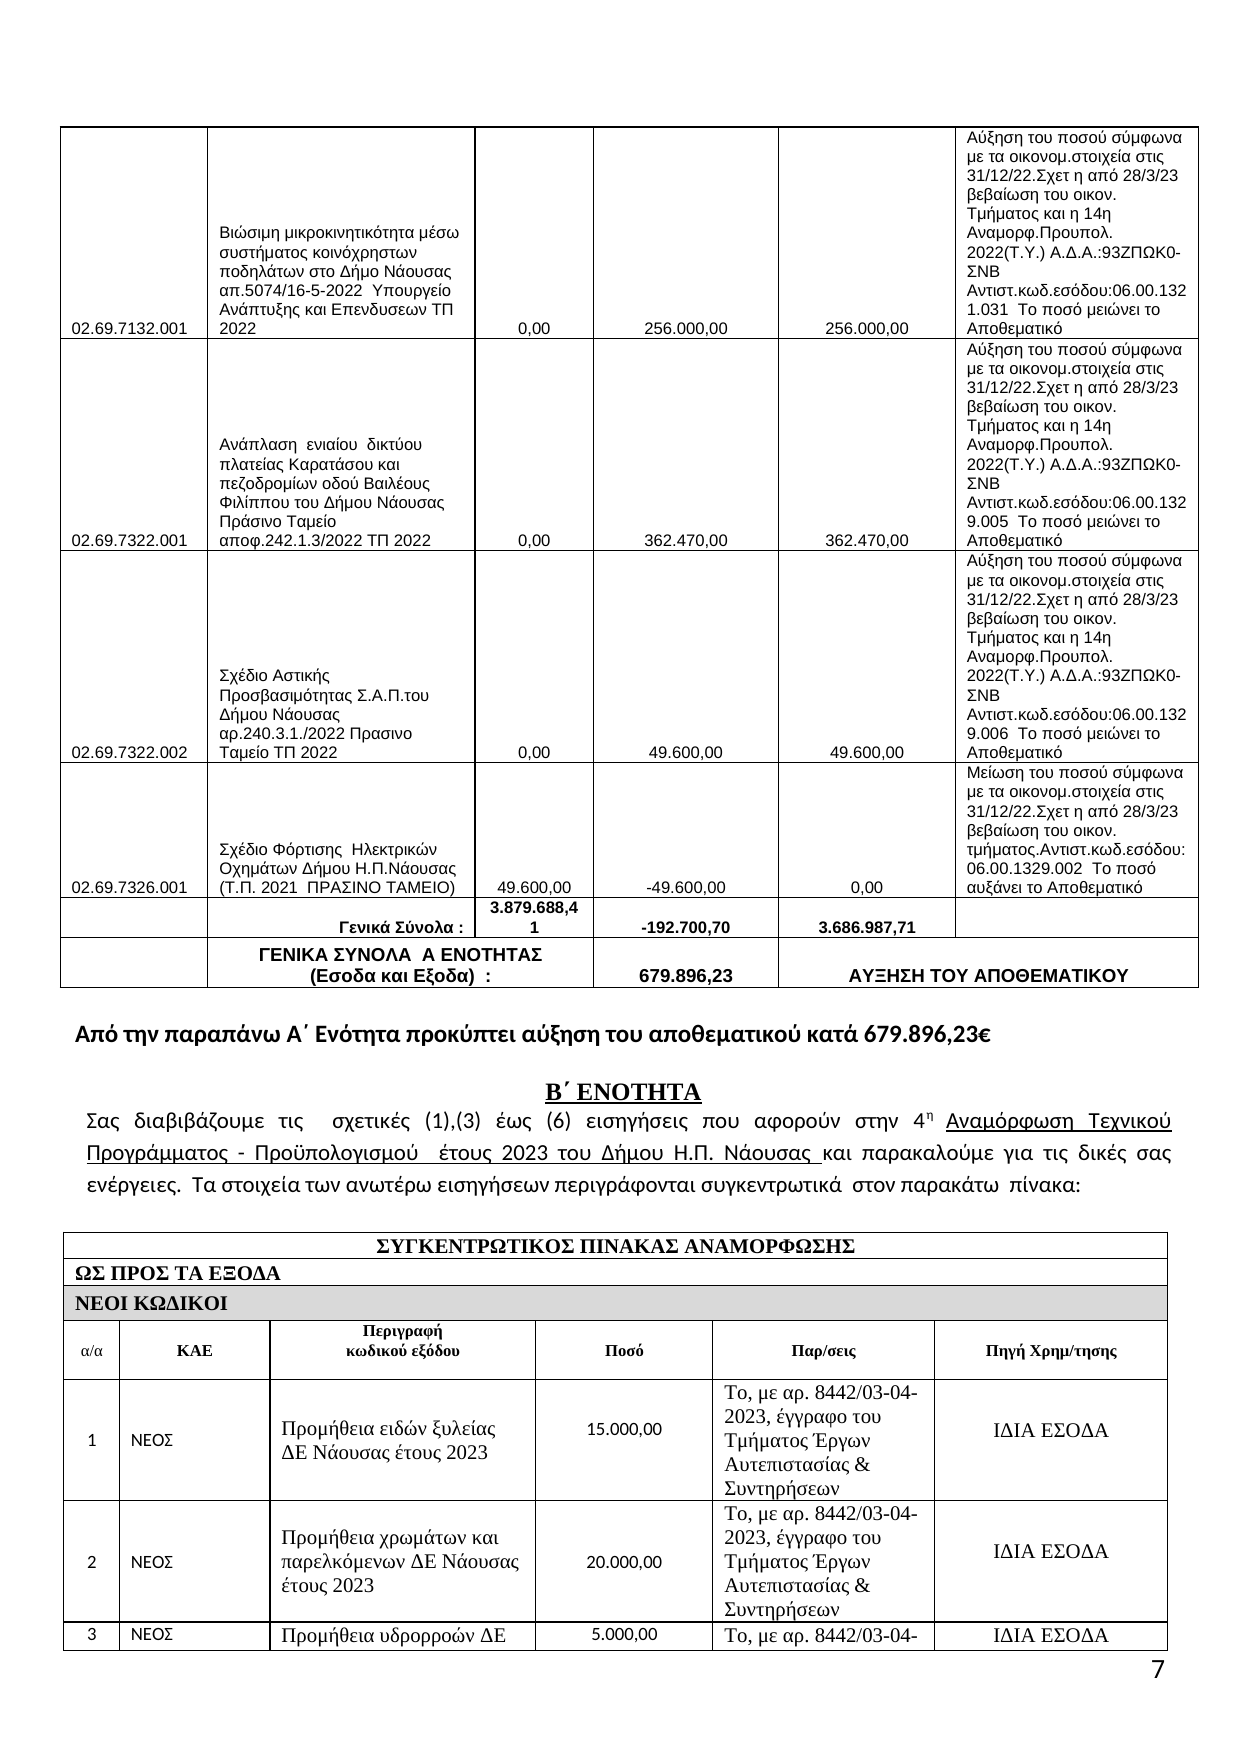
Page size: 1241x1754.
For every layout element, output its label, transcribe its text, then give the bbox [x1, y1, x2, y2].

table_cell Aνάπλαση ενιαίου δικτύου πλατείας Καρατάσου και πεζοδρομίων οδού Βαιλέους Φιλίππου του Δήμου Νάουσας Πράσινο Ταμείο αποφ.242.1.3/2022 ΤΠ 2022 [208, 339, 474, 550]
table_cell [956, 898, 1198, 937]
table_cell ΙΔΙΑ ΕΣΟΔΑ [935, 1623, 1167, 1650]
list Σας διαβιβάζουμε τις σχετικές (1),(3) έως (6) εισηγήσεις που αφορούν στην 4η Αναμόρφωση Τεχνικού Προγράμματος - Προϋπολογισμού έτους 2023 του Δήμου Η.Π. Νάουσας και παρακαλούμε για τις δικές σας ενέργειες. Τα στοιχεία των ανωτέρω εισηγήσεων περιγράφονται συγκεντρωτικά στον παρακάτω πίνακα: [86, 1106, 1171, 1199]
table_cell 02.69.7132.001 [61, 128, 207, 338]
table_cell 256.000,00 [594, 128, 778, 338]
table_cell 49.600,00 [594, 551, 778, 762]
table_cell 3.879.688,41 [476, 898, 593, 937]
table_cell Παρ/σεις [713, 1321, 934, 1379]
table_cell Αύξηση του ποσού σύμφωνα με τα οικονομ.στοιχεία στις 31/12/22.Σχετ η από 28/3/23 βεβαίωση του οικον. Τμήματος και η 14η Αναμορφ.Προυπολ. 2022(Τ.Υ.) Α.Δ.Α.:93ΖΠΩΚ0-ΣΝΒ Αντιστ.κωδ.εσόδου:06.00.1321.031 Το ποσό μειώνει το Αποθεματικό [956, 128, 1198, 338]
table_cell ΚΑΕ [120, 1321, 269, 1379]
table_cell 0,00 [779, 763, 955, 897]
table_cell 49.600,00 [476, 763, 593, 897]
table_cell Σχέδιο Αστικής Προσβασιμότητας Σ.Α.Π.του Δήμου Νάουσας αρ.240.3.1./2022 Πρασινο Ταμείο ΤΠ 2022 [208, 551, 474, 762]
table_cell 02.69.7322.001 [61, 339, 207, 550]
table_cell 0,00 [476, 339, 593, 550]
table_cell 256.000,00 [779, 128, 955, 338]
table_cell 15.000,00 [536, 1380, 712, 1500]
table_cell Το, με αρ. 8442/03-04-2023, έγγραφο του Τμήματος Έργων Αυτεπιστασίας & Συντηρήσεων [713, 1380, 934, 1500]
table_cell 5.000,00 [536, 1623, 712, 1650]
table_header ΣΥΓΚΕΝΤΡΩΤΙΚΟΣ ΠΙΝΑΚΑΣ ΑΝΑΜΟΡΦΩΣΗΣ [64, 1233, 1167, 1258]
table_cell [61, 938, 207, 987]
table_cell ΓΕΝΙΚΑ ΣΥΝΟΛΑ Α ΕΝΟΤΗΤΑΣ (Εσοδα και Εξοδα) : [208, 938, 593, 987]
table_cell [713, 1501, 934, 1621]
table_cell 679.896,23 [594, 938, 778, 987]
table_cell ΩΣ ΠΡΟΣ ΤΑ ΕΞΟΔΑ [64, 1259, 1167, 1285]
table_cell 2 [64, 1501, 119, 1621]
table_cell Αύξηση του ποσού σύμφωνα με τα οικονομ.στοιχεία στις 31/12/22.Σχετ η από 28/3/23 βεβαίωση του οικον. Τμήματος και η 14η Αναμορφ.Προυπολ. 2022(Τ.Υ.) Α.Δ.Α.:93ΖΠΩΚ0-ΣΝΒ Αντιστ.κωδ.εσόδου:06.00.1329.006 Το ποσό μειώνει το Αποθεματικό [956, 551, 1198, 762]
table_cell 3.686.987,71 [779, 898, 955, 937]
table_cell -192.700,70 [594, 898, 778, 937]
table_cell Προμήθεια χρωμάτων και παρελκόμενων ΔΕ Νάουσας έτους 2023 [271, 1501, 535, 1621]
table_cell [713, 1623, 934, 1650]
table_cell 1 [64, 1380, 119, 1500]
table_cell -49.600,00 [594, 763, 778, 897]
table_cell 20.000,00 [536, 1501, 712, 1621]
table_cell 362.470,00 [594, 339, 778, 550]
table_cell Πηγή Χρημ/τησης [935, 1321, 1167, 1379]
text Από την παραπάνω Α΄ Ενότητα προκύπτει αύξηση του αποθεματικού κατά 679.896,23€ [75, 1018, 1171, 1049]
table_cell Μείωση του ποσού σύμφωνα με τα οικονομ.στοιχεία στις 31/12/22.Σχετ η από 28/3/23 βεβαίωση του οικον. τμήματος.Αντιστ.κωδ.εσόδου:06.00.1329.002 Το ποσό αυξάνει το Αποθεματικό [956, 763, 1198, 897]
table_cell ΝΕΟΙ ΚΩΔΙΚΟΙ [64, 1286, 1167, 1320]
table_cell α/α [64, 1321, 119, 1379]
text Β΄ ΕΝΟΤΗΤΑ [75, 1077, 1171, 1106]
table_cell 0,00 [476, 128, 593, 338]
table_cell ΝΕΟΣ [120, 1623, 269, 1650]
table_cell Προμήθεια ειδών ξυλείας ΔΕ Νάουσας έτους 2023 [271, 1380, 535, 1500]
table_cell 362.470,00 [779, 339, 955, 550]
table_cell 02.69.7326.001 [61, 763, 207, 897]
table_cell ΝΕΟΣ [120, 1380, 269, 1500]
table_cell ΝΕΟΣ [120, 1501, 269, 1621]
table_cell 49.600,00 [779, 551, 955, 762]
table_cell 0,00 [476, 551, 593, 762]
table_cell ΙΔΙΑ ΕΣΟΔΑ [935, 1380, 1167, 1500]
table_cell ΙΔΙΑ ΕΣΟΔΑ [935, 1501, 1167, 1621]
table_cell Bιώσιμη μικροκινητικότητα μέσω συστήματος κοινόχρηστων ποδηλάτων στο Δήμο Νάουσας απ.5074/16-5-2022 Υπουργείο Ανάπτυξης και Επενδυσεων ΤΠ 2022 [208, 128, 474, 338]
table_cell Περιγραφή κωδικού εξόδου [271, 1321, 535, 1379]
table_cell Σχέδιο Φόρτισης Ηλεκτρικών Οχημάτων Δήμου Η.Π.Νάουσας (Τ.Π. 2021 ΠΡΑΣΙΝΟ ΤΑΜΕΙΟ) [208, 763, 474, 897]
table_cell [271, 1623, 535, 1650]
table_cell Αύξηση του ποσού σύμφωνα με τα οικονομ.στοιχεία στις 31/12/22.Σχετ η από 28/3/23 βεβαίωση του οικον. Τμήματος και η 14η Αναμορφ.Προυπολ. 2022(Τ.Υ.) Α.Δ.Α.:93ΖΠΩΚ0-ΣΝΒ Αντιστ.κωδ.εσόδου:06.00.1329.005 Το ποσό μειώνει το Αποθεματικό [956, 339, 1198, 550]
table_cell 3 [64, 1623, 119, 1650]
table_cell Ποσό [536, 1321, 712, 1379]
table_cell ΑΥΞΗΣΗ ΤΟΥ ΑΠΟΘΕΜΑΤΙΚΟΥ [779, 938, 1198, 987]
table_cell Γενικά Σύνολα : [208, 898, 474, 937]
table_cell [61, 898, 207, 937]
table_cell 02.69.7322.002 [61, 551, 207, 762]
